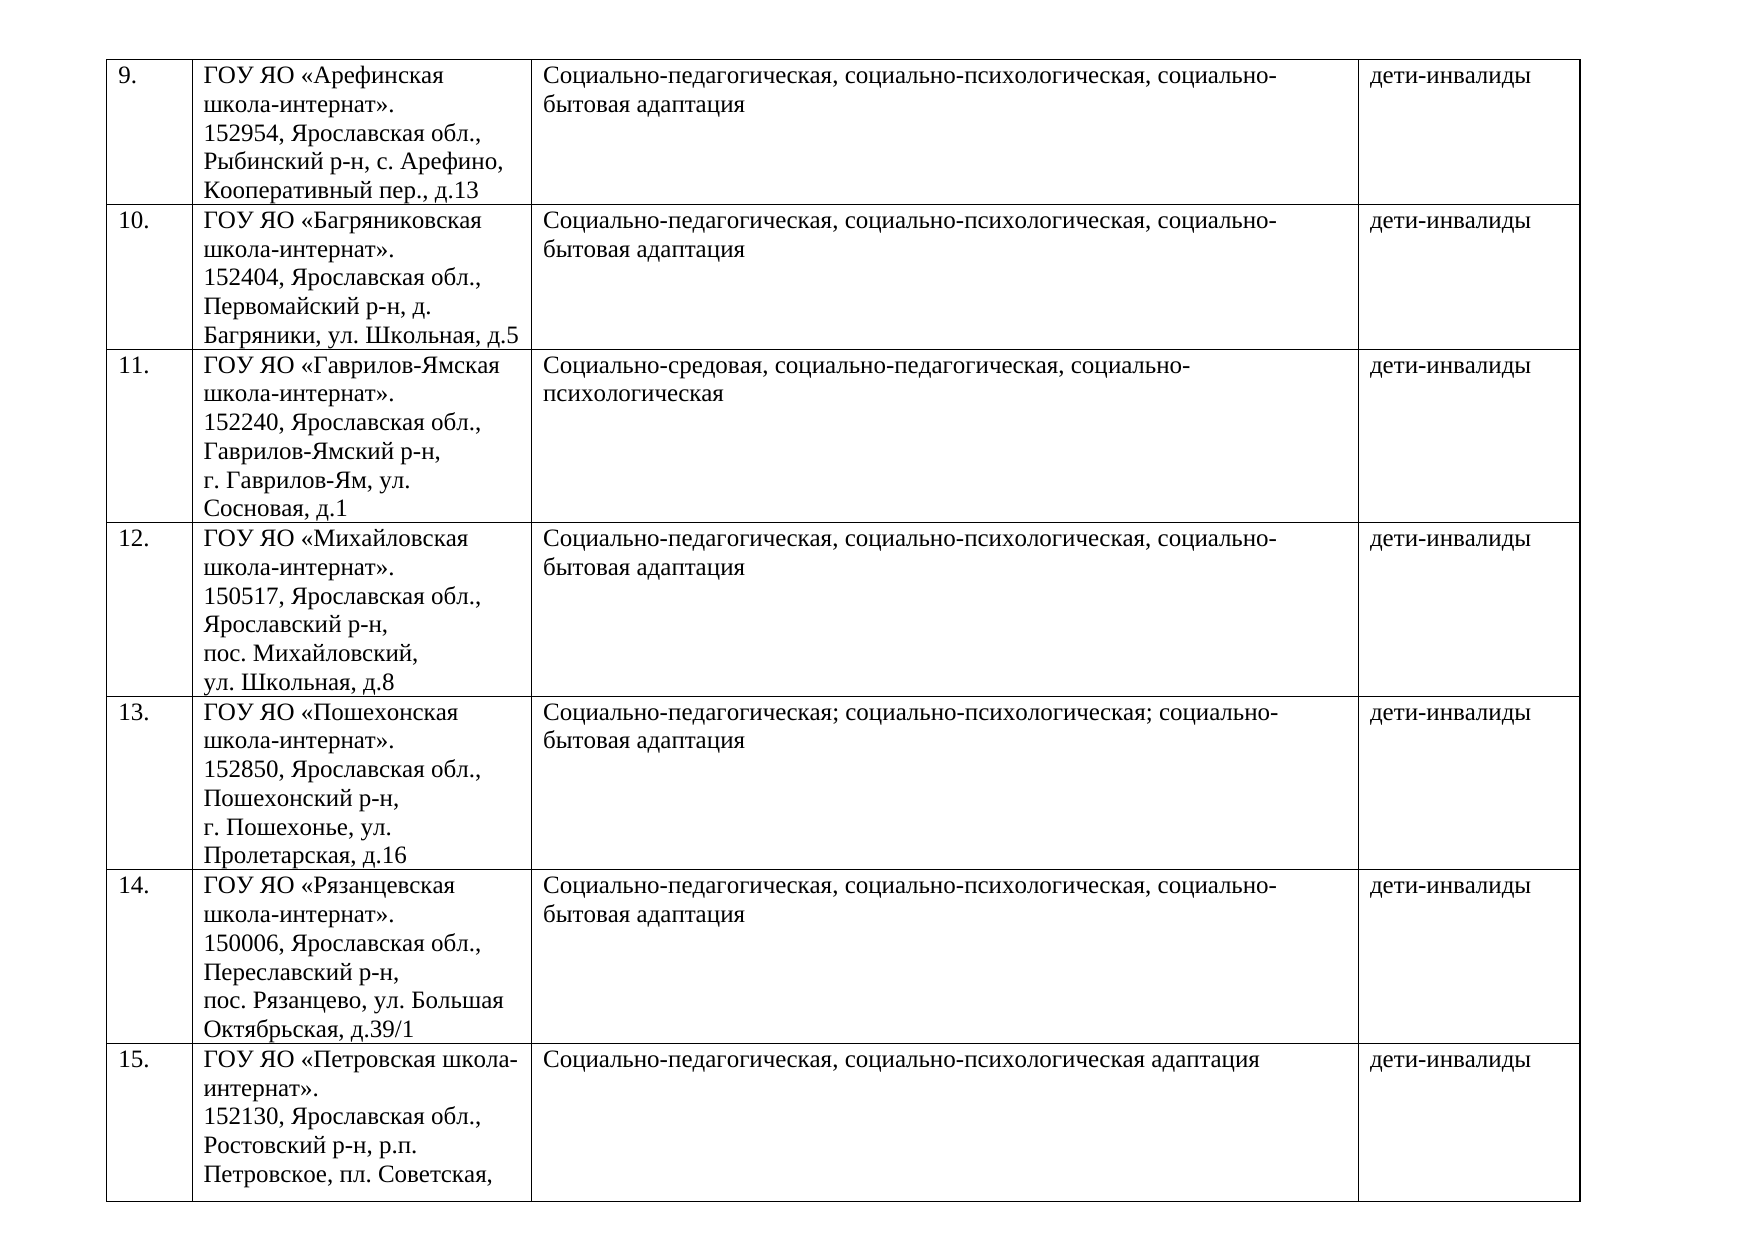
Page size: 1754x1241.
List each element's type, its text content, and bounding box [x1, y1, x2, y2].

table_cell ГОУ ЯО «Багряниковская школа-интернат». 152404, Ярославская обл., Первомайский р-н, д. Багряники, ул. Школьная, д.5 [193, 205, 531, 349]
table_cell Социально-средовая, социально-педагогическая, социально-психологическая [532, 350, 1358, 522]
table_cell ГОУ ЯО «Рязанцевская школа-интернат». 150006, Ярославская обл., Переславский р-н, пос. Рязанцево, ул. Большая Октябрьская, д.39/1 [193, 870, 531, 1043]
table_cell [532, 870, 1358, 1043]
table_cell Социально-педагогическая; социально-психологическая; социально-бытовая адаптация [532, 697, 1358, 869]
table_cell Социально-педагогическая, социально-психологическая, социально-бытовая адаптация [532, 205, 1358, 349]
table_cell дети-инвалиды [1359, 60, 1579, 204]
table_cell дети-инвалиды [1359, 697, 1579, 869]
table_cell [193, 1044, 531, 1201]
table_cell ГОУ ЯО «Михайловская школа-интернат». 150517, Ярославская обл., Ярославский р-н, пос. Михайловский, ул. Школьная, д.8 [193, 523, 531, 696]
table_cell дети-инвалиды [1359, 870, 1579, 1043]
table_cell ГОУ ЯО «Пошехонская школа-интернат». 152850, Ярославская обл., Пошехонский р-н, г. Пошехонье, ул. Пролетарская, д.16 [193, 697, 531, 869]
table_cell 14. [107, 870, 192, 1043]
table_cell дети-инвалиды [1359, 205, 1579, 349]
table_cell 13. [107, 697, 192, 869]
table_cell 10. [107, 205, 192, 349]
table_cell ГОУ ЯО «Арефинская школа-интернат». 152954, Ярославская обл., Рыбинский р-н, с. Арефино, Кооперативный пер., д.13 [193, 60, 531, 204]
table_cell ГОУ ЯО «Гаврилов-Ямская школа-интернат». 152240, Ярославская обл., Гаврилов-Ямский р-н, г. Гаврилов-Ям, ул. Сосновая, д.1 [193, 350, 531, 522]
table_cell дети-инвалиды [1359, 350, 1579, 522]
table_cell 11. [107, 350, 192, 522]
table_cell дети-инвалиды [1359, 1044, 1579, 1201]
table_cell дети-инвалиды [1359, 523, 1579, 696]
table_cell 12. [107, 523, 192, 696]
table_cell Социально-педагогическая, социально-психологическая, социально-бытовая адаптация [532, 523, 1358, 696]
table_cell 15. [107, 1044, 192, 1201]
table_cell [532, 1044, 1358, 1201]
table_cell 9. [107, 60, 192, 204]
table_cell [532, 60, 1358, 204]
